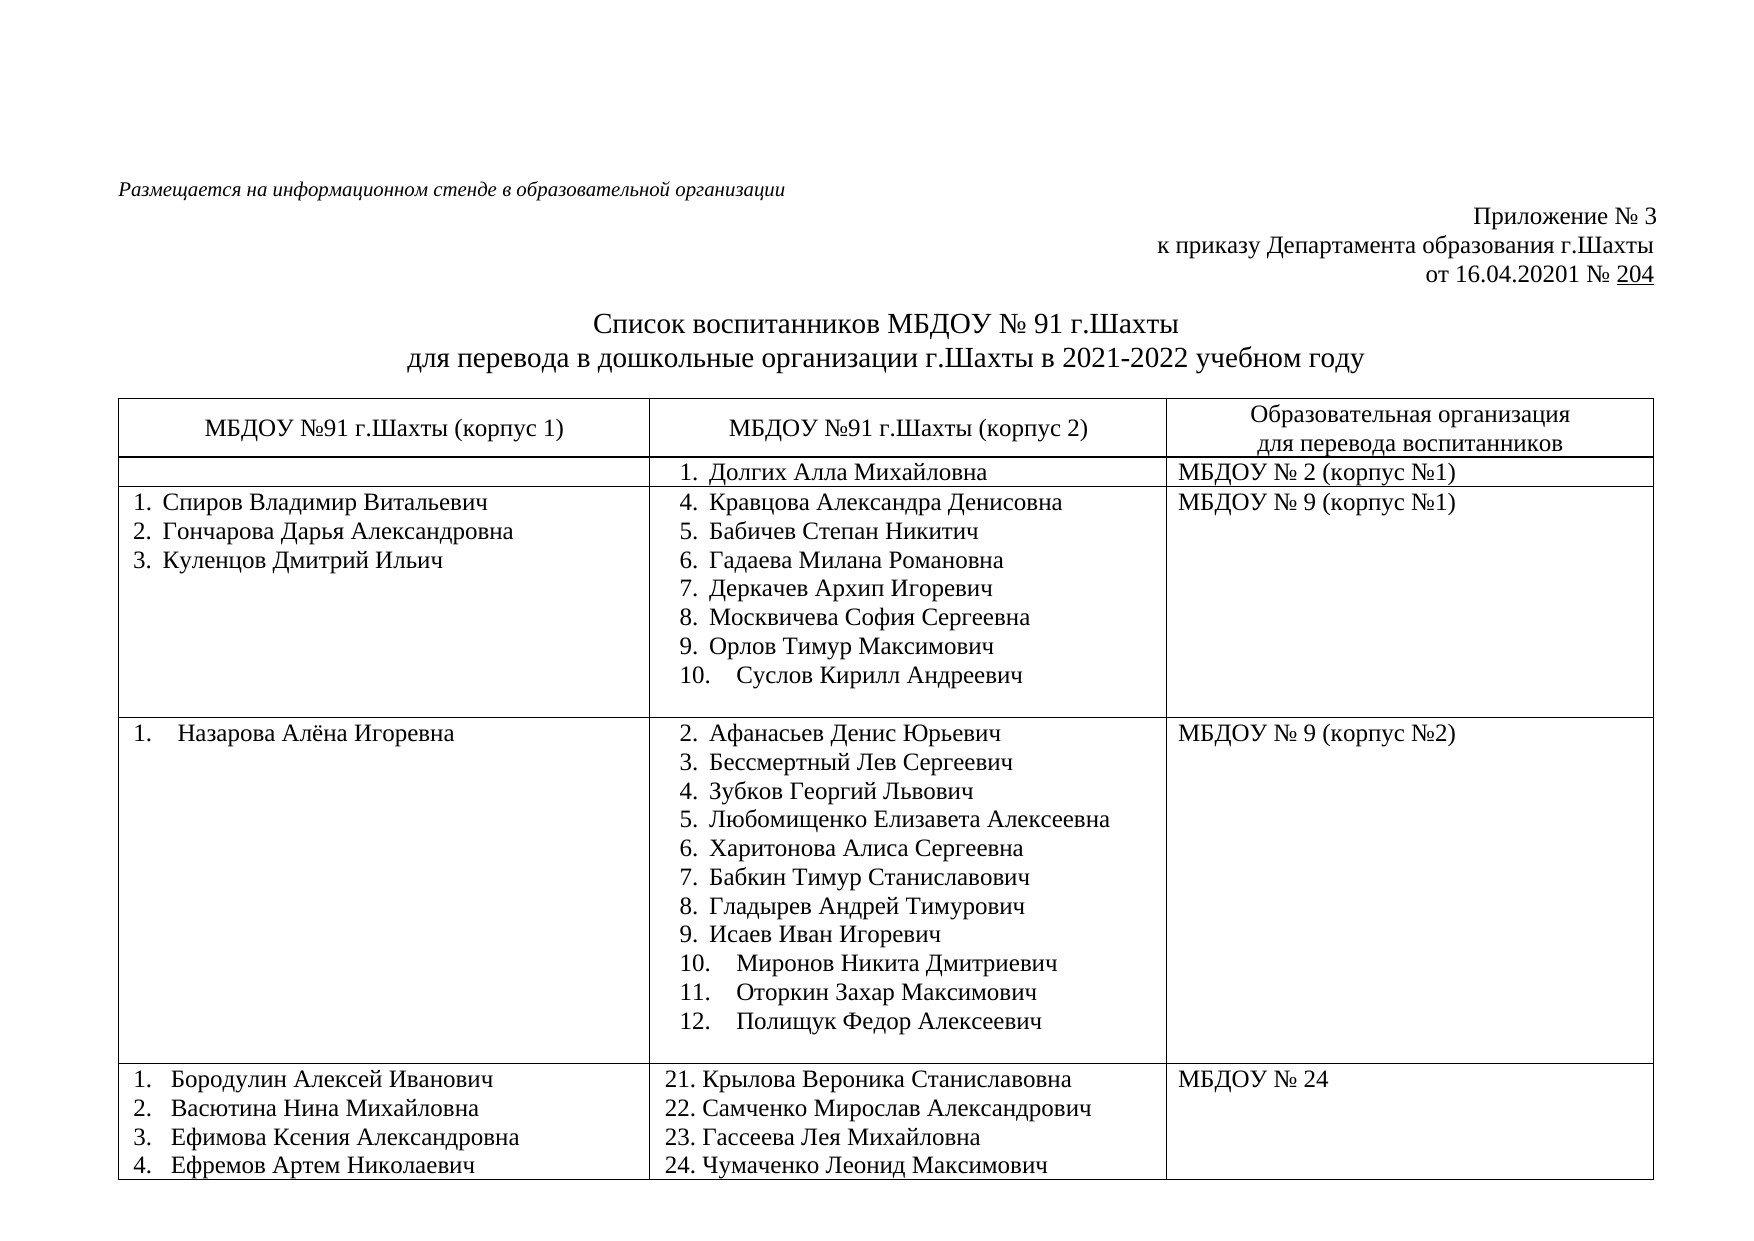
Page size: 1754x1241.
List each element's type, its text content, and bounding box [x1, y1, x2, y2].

table_cell МБДОУ № 9 (корпус №2) [1167, 718, 1653, 1063]
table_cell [650, 1064, 1166, 1179]
text Список воспитанников МБДОУ № 91 г.Шахты [118, 307, 1654, 340]
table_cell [119, 1064, 649, 1179]
table_header Образовательная организация для перевода воспитанников [1167, 399, 1653, 456]
table_cell МБДОУ № 2 (корпус №1) [1167, 458, 1653, 486]
text к приказу Департамента образования г.Шахты [118, 230, 1654, 259]
table_cell [119, 458, 649, 486]
text Размещается на информационном стенде в образовательной организации [118, 177, 1654, 201]
table_cell Долгих Алла Михайловна [650, 458, 1166, 486]
table_cell Кравцова Александра Денисовна Бабичев Степан Никитич Гадаева Милана Романовна Деркачев Архип Игоревич Москвичева София Сергеевна Орлов Тимур Максимович Суслов Кирилл Андреевич [650, 487, 1166, 717]
text от 16.04.20201 № 204 [118, 259, 1654, 287]
table_cell Спиров Владимир Витальевич Гончарова Дарья Александровна Куленцов Дмитрий Ильич [119, 487, 649, 717]
table_header МБДОУ №91 г.Шахты (корпус 1) [119, 399, 649, 456]
table_header МБДОУ №91 г.Шахты (корпус 2) [650, 399, 1166, 456]
table_cell МБДОУ № 9 (корпус №1) [1167, 487, 1653, 717]
table_cell Назарова Алёна Игоревна [119, 718, 649, 1063]
table_cell Афанасьев Денис Юрьевич Бессмертный Лев Сергеевич Зубков Георгий Львович Любомищенко Елизавета Алексеевна Харитонова Алиса Сергеевна Бабкин Тимур Станиславович Гладырев Андрей Тимурович Исаев Иван Игоревич Миронов Никита Дмитриевич Оторкин Захар Максимович Полищук Федор Алексеевич [650, 718, 1166, 1063]
text для перевода в дошкольные организации г.Шахты в 2021-2022 учебном году [118, 340, 1654, 374]
table_cell МБДОУ № 24 [1167, 1064, 1653, 1179]
text Приложение № 3 [118, 201, 1657, 230]
